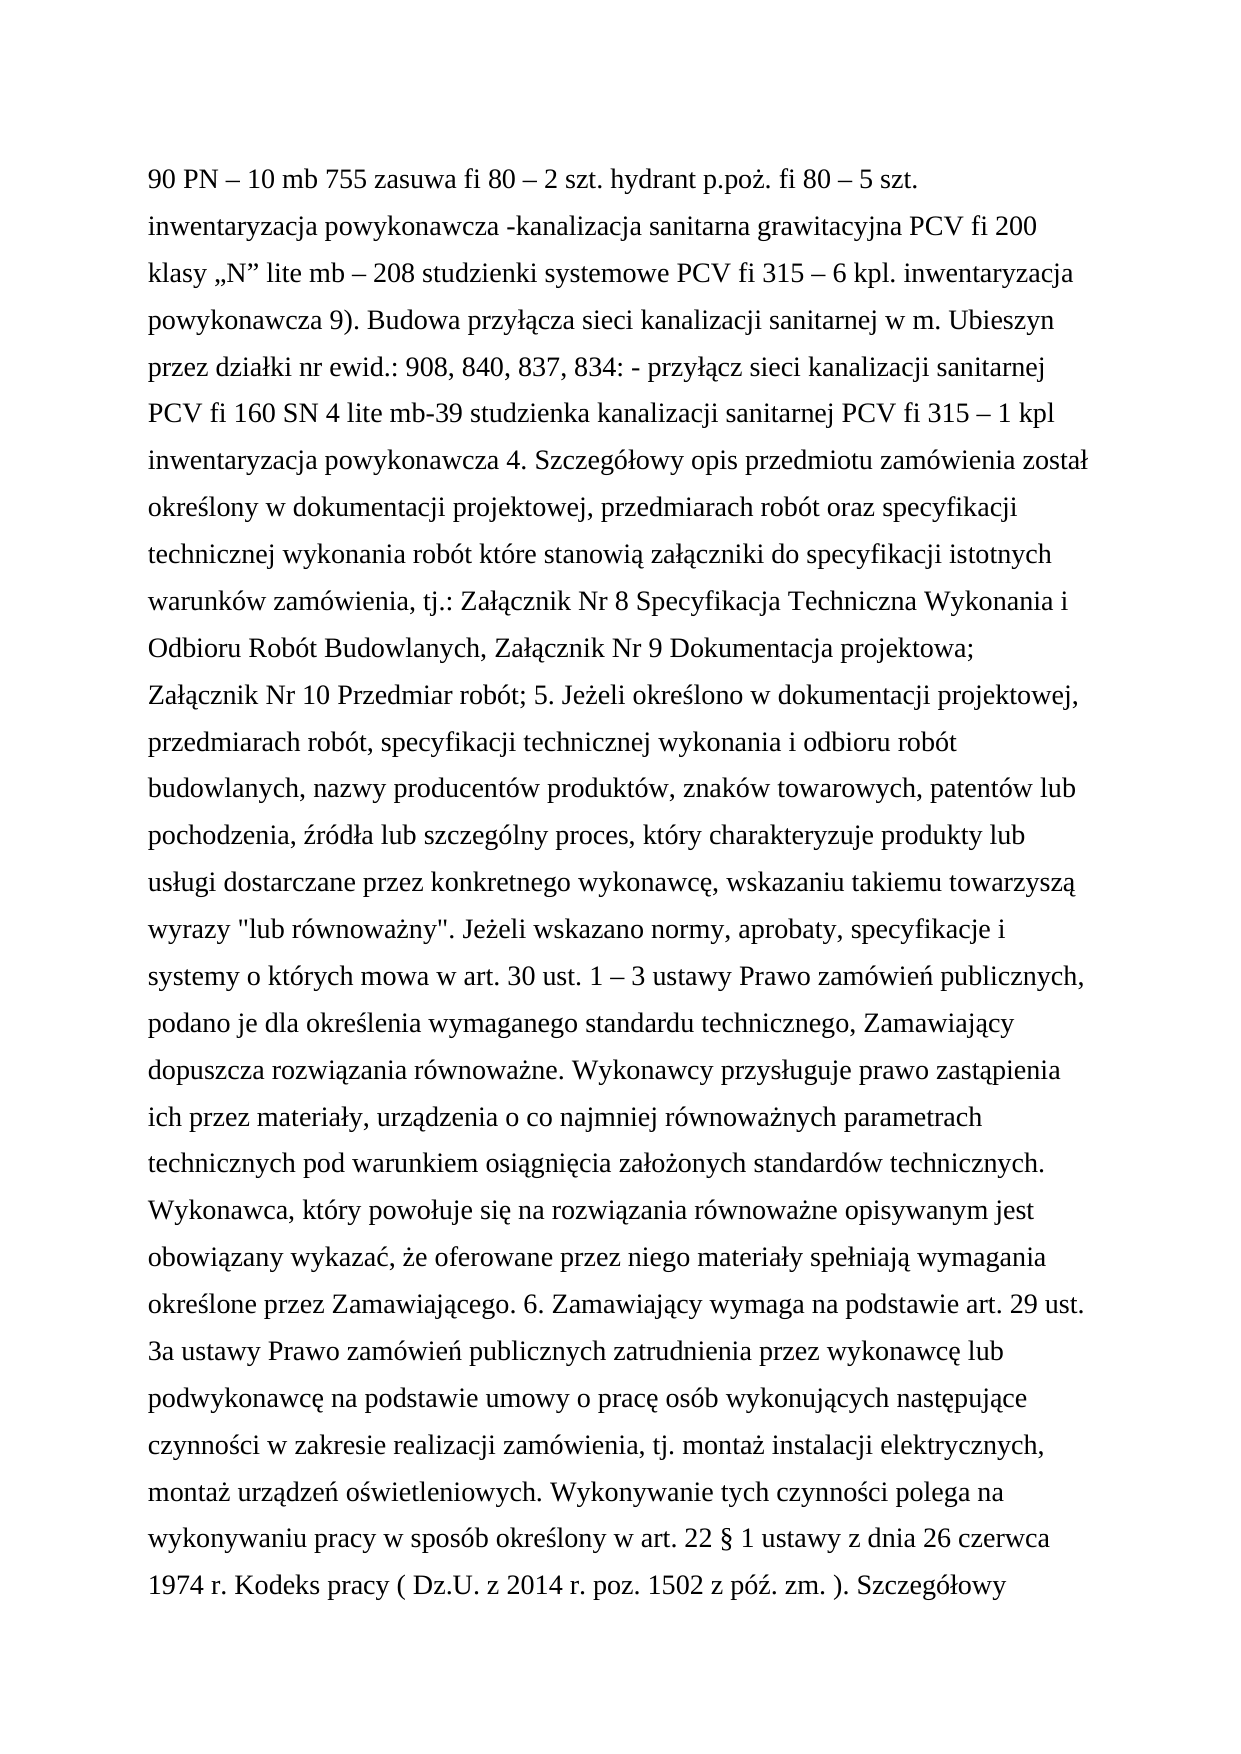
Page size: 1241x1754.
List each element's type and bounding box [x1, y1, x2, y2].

text [148, 148, 1093, 1601]
